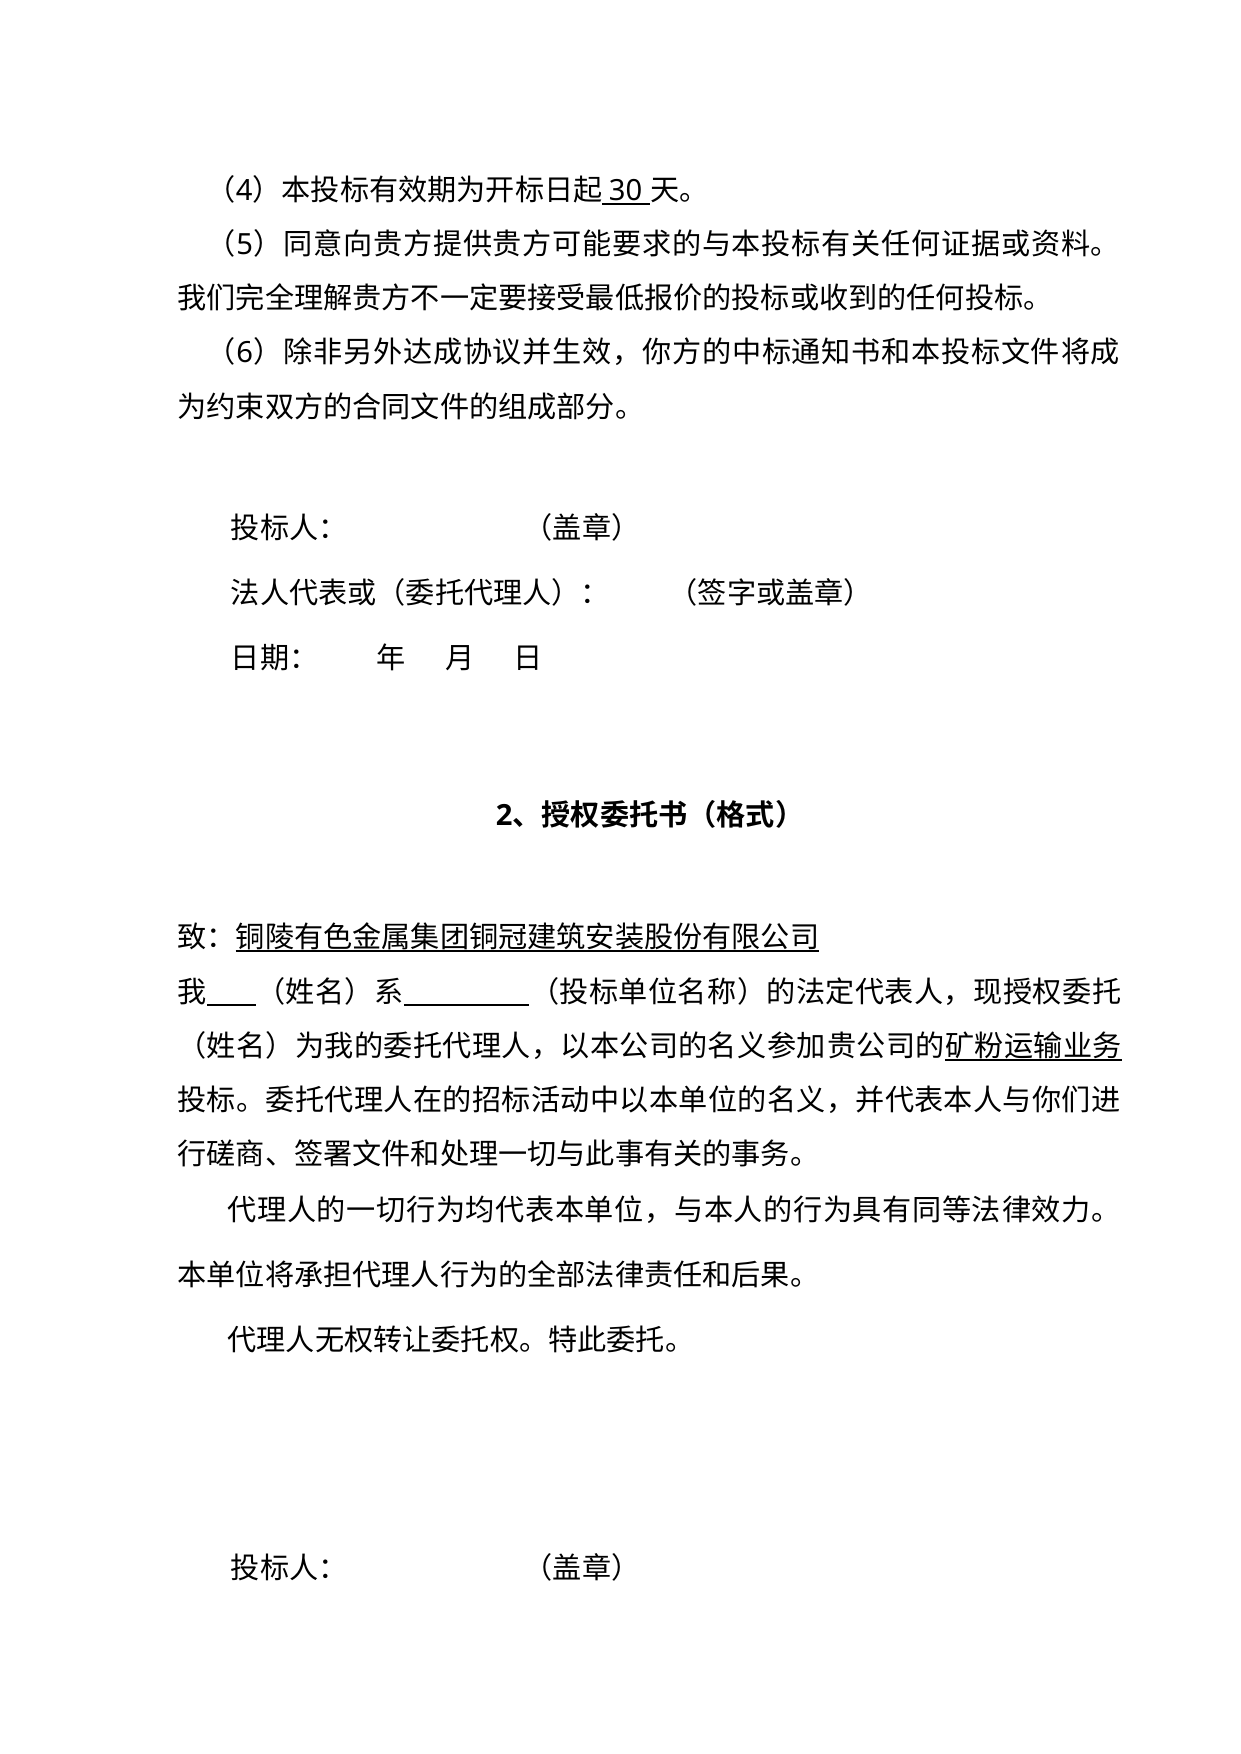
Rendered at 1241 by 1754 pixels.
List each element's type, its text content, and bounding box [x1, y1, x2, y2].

text 致：铜陵有色金属集团铜冠建筑安装股份有限公司 [177, 904, 1122, 959]
text 投标人： （盖章） [177, 493, 1122, 558]
text 代理人的一切行为均代表本单位，与本人的行为具有同等法律效力。本单位将承担代理人行为的全部法律责任和后果。 [177, 1175, 1122, 1305]
text 法人代表或（委托代理人）： （签字或盖章） [177, 558, 1122, 623]
subtitle 授权委托书（格式） [177, 780, 1122, 845]
text 我 （姓名）系 （投标单位名称）的法定代表人，现授权委托 （姓名）为我的委托代理人，以本公司的名义参加贵公司的矿粉运输业务投标。委托代理人在的招标活动中以本单位的名义，并代表本人与你们进行磋商、签署文件和处理一切与此事有关的事务。 [177, 959, 1122, 1175]
text 日期： 年 月 日 [177, 623, 1122, 688]
text 代理人无权转让委托权。特此委托。 [177, 1305, 1122, 1370]
text （6）除非另外达成协议并生效，你方的中标通知书和本投标文件将成为约束双方的合同文件的组成部分。 [177, 319, 1122, 428]
text （5）同意向贵方提供贵方可能要求的与本投标有关任何证据或资料。我们完全理解贵方不一定要接受最低报价的投标或收到的任何投标。 [177, 211, 1122, 319]
text 投标人： （盖章） [177, 1533, 1122, 1598]
text （4）本投标有效期为开标日起 30 天。 [177, 157, 1122, 211]
